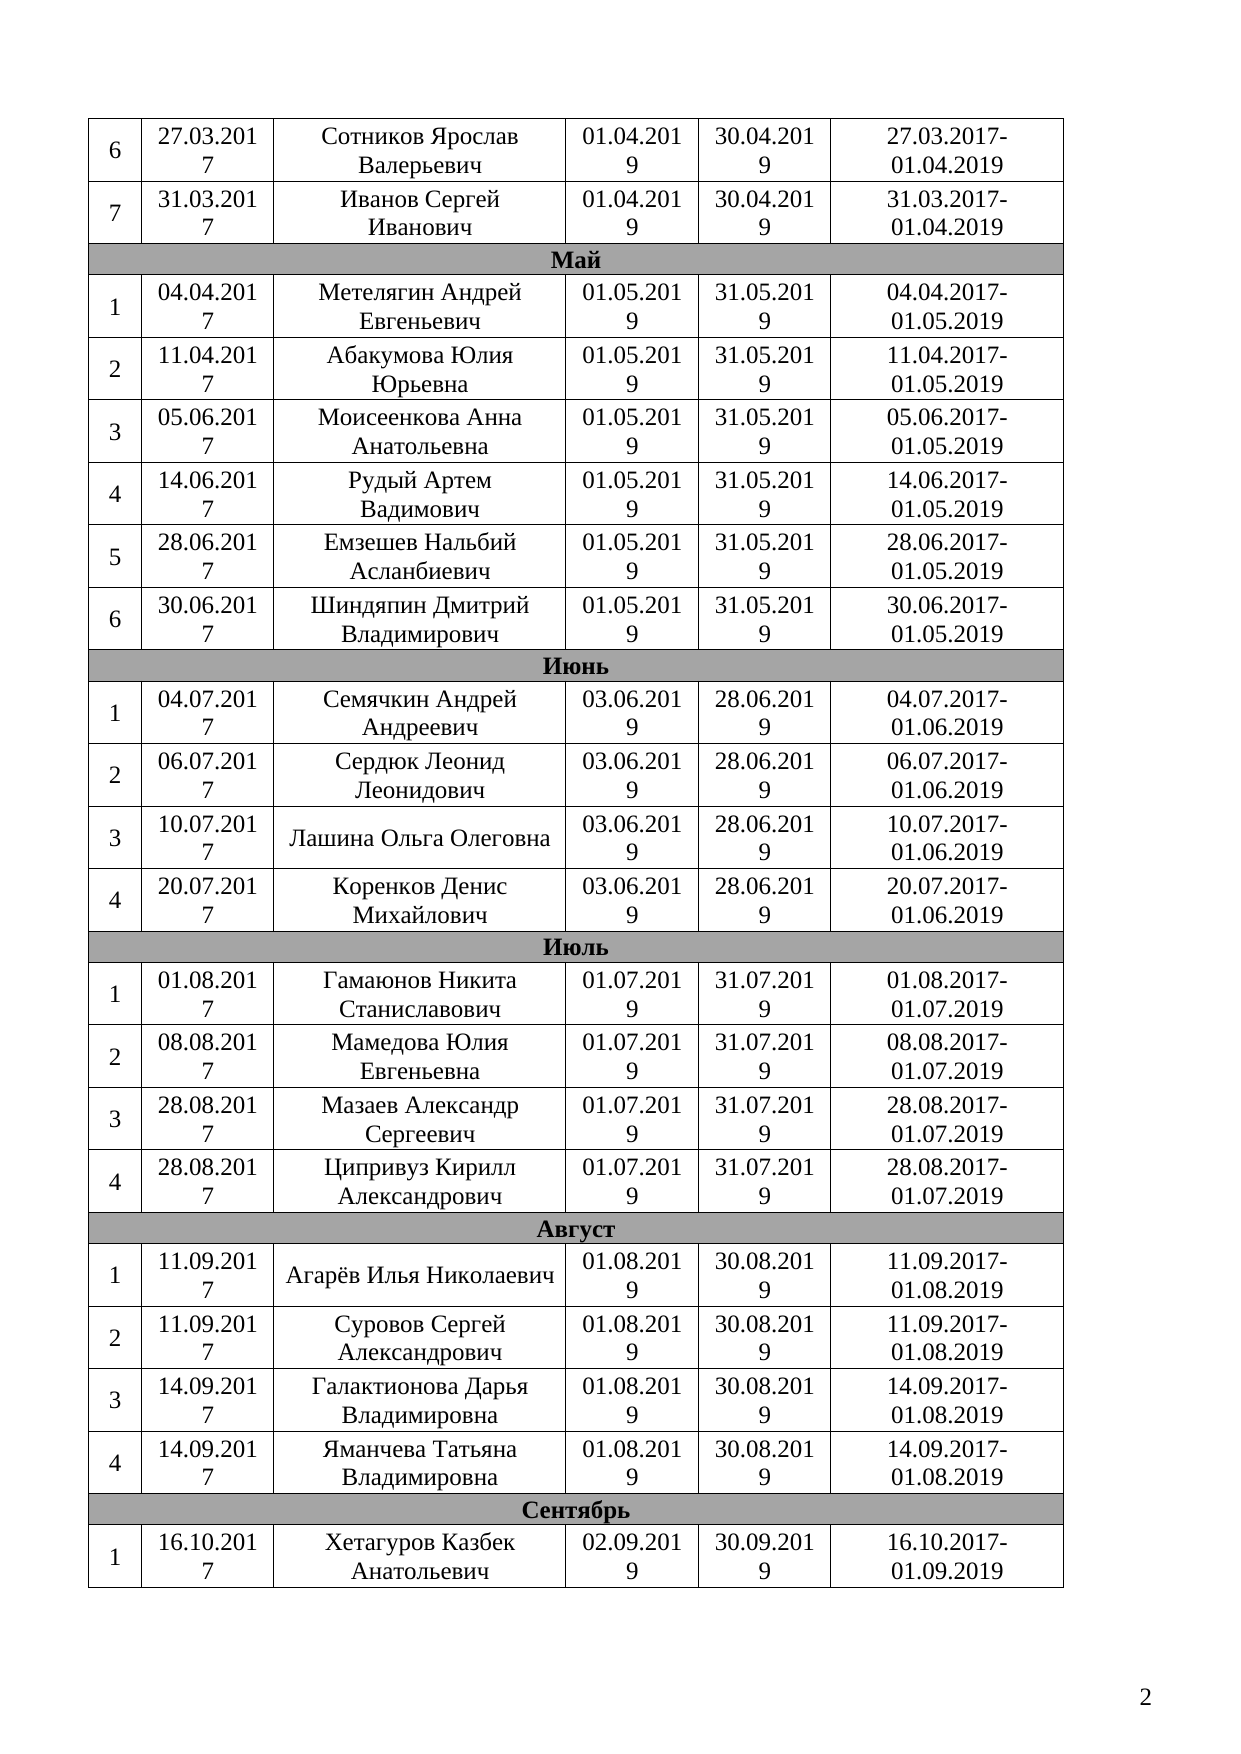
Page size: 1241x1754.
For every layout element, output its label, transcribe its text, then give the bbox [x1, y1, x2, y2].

table_cell Галактионова Дарья Владимировна [274, 1369, 565, 1431]
table_cell Сентябрь [89, 1494, 1063, 1524]
table_cell 28.08.2017-01.07.2019 [831, 1088, 1063, 1149]
table_cell Рудый Артем Вадимович [274, 463, 565, 524]
table_cell 06.07.2017 [142, 744, 273, 806]
table_cell 11.04.2017 [142, 338, 273, 399]
table_cell Суровов Сергей Александрович [274, 1307, 565, 1368]
table_cell 31.03.2017 [142, 182, 273, 243]
table_cell 31.03.2017-01.04.2019 [831, 182, 1063, 243]
table_cell Май [89, 244, 1063, 274]
table_cell 4 [89, 1432, 141, 1493]
table_cell 01.07.2019 [566, 1088, 698, 1149]
table_cell 1 [89, 682, 141, 743]
table_cell 30.06.2017-01.05.2019 [831, 588, 1063, 649]
table_cell 28.06.2019 [699, 869, 830, 931]
table_cell 20.07.2017 [142, 869, 273, 931]
table_cell 4 [89, 869, 141, 931]
table_cell Хетагуров Казбек Анатольевич [274, 1525, 565, 1587]
table_cell 7 [89, 182, 141, 243]
table_cell 5 [89, 525, 141, 587]
table_cell Метелягин Андрей Евгеньевич [274, 275, 565, 337]
table_cell 01.08.2019 [566, 1369, 698, 1431]
table_cell 01.08.2017-01.07.2019 [831, 963, 1063, 1024]
table_cell 01.05.2019 [566, 525, 698, 587]
table_cell 03.06.2019 [566, 744, 698, 806]
table_cell 31.05.2019 [699, 525, 830, 587]
table_cell 1 [89, 1525, 141, 1587]
table_cell 6 [89, 119, 141, 181]
table_cell 31.07.2019 [699, 963, 830, 1024]
table_cell 31.05.2019 [699, 400, 830, 462]
table_cell 1 [89, 963, 141, 1024]
table_cell 31.05.2019 [699, 275, 830, 337]
table_cell 01.07.2019 [566, 1150, 698, 1212]
table_cell 30.09.2019 [699, 1525, 830, 1587]
table_cell 08.08.2017 [142, 1025, 273, 1087]
table_cell 30.08.2019 [699, 1432, 830, 1493]
table_cell Июнь [89, 650, 1063, 681]
table_cell 28.06.2019 [699, 682, 830, 743]
table_cell Ципривуз Кирилл Александрович [274, 1150, 565, 1212]
table_cell 27.03.2017-01.04.2019 [831, 119, 1063, 181]
table_cell 30.04.2019 [699, 119, 830, 181]
table_cell 04.04.2017-01.05.2019 [831, 275, 1063, 337]
table_cell 28.06.2019 [699, 807, 830, 868]
table_cell 01.05.2019 [566, 400, 698, 462]
table_cell 01.08.2019 [566, 1432, 698, 1493]
table_cell 11.09.2017 [142, 1307, 273, 1368]
table_cell Яманчева Татьяна Владимировна [274, 1432, 565, 1493]
table_cell Агарёв Илья Николаевич [274, 1244, 565, 1306]
table_cell 2 [89, 1307, 141, 1368]
table_cell 3 [89, 807, 141, 868]
table_cell Сотников Ярослав Валерьевич [274, 119, 565, 181]
table_cell 04.04.2017 [142, 275, 273, 337]
table_cell Семячкин Андрей Андреевич [274, 682, 565, 743]
table_cell 03.06.2019 [566, 807, 698, 868]
table_cell 31.05.2019 [699, 338, 830, 399]
table_cell 20.07.2017-01.06.2019 [831, 869, 1063, 931]
table_cell Август [89, 1213, 1063, 1243]
table_cell 30.04.2019 [699, 182, 830, 243]
table_cell Шиндяпин Дмитрий Владимирович [274, 588, 565, 649]
table_cell Коренков Денис Михайлович [274, 869, 565, 931]
table_cell 27.03.2017 [142, 119, 273, 181]
table_cell 14.09.2017 [142, 1369, 273, 1431]
table_cell 01.08.2019 [566, 1244, 698, 1306]
table_cell 14.06.2017-01.05.2019 [831, 463, 1063, 524]
table_cell 01.05.2019 [566, 588, 698, 649]
table_cell 2 [89, 1025, 141, 1087]
table_cell 01.07.2019 [566, 963, 698, 1024]
table_cell Мазаев Александр Сергеевич [274, 1088, 565, 1149]
table_cell 30.08.2019 [699, 1369, 830, 1431]
table_cell 14.09.2017-01.08.2019 [831, 1432, 1063, 1493]
table_cell 31.07.2019 [699, 1150, 830, 1212]
table_cell 3 [89, 400, 141, 462]
table_cell 31.05.2019 [699, 463, 830, 524]
table_cell Моисеенкова Анна Анатольевна [274, 400, 565, 462]
table_cell 28.06.2019 [699, 744, 830, 806]
table_cell 01.05.2019 [566, 338, 698, 399]
table_cell 6 [89, 588, 141, 649]
table_cell 10.07.2017 [142, 807, 273, 868]
table_cell 30.08.2019 [699, 1244, 830, 1306]
table_cell 31.07.2019 [699, 1088, 830, 1149]
table_cell 4 [89, 1150, 141, 1212]
table_cell 30.08.2019 [699, 1307, 830, 1368]
table_cell 28.06.2017-01.05.2019 [831, 525, 1063, 587]
table_cell 31.07.2019 [699, 1025, 830, 1087]
table_cell 06.07.2017-01.06.2019 [831, 744, 1063, 806]
table_cell 1 [89, 275, 141, 337]
table_cell 14.09.2017 [142, 1432, 273, 1493]
table_cell 01.05.2019 [566, 275, 698, 337]
table_cell 10.07.2017-01.06.2019 [831, 807, 1063, 868]
table_cell 3 [89, 1369, 141, 1431]
table_cell 28.08.2017 [142, 1150, 273, 1212]
table_cell 2 [89, 744, 141, 806]
table_cell 01.04.2019 [566, 119, 698, 181]
table_cell 14.06.2017 [142, 463, 273, 524]
table_cell 11.09.2017 [142, 1244, 273, 1306]
table_cell 03.06.2019 [566, 869, 698, 931]
table_cell 14.09.2017-01.08.2019 [831, 1369, 1063, 1431]
table_cell 28.06.2017 [142, 525, 273, 587]
table_cell Мамедова Юлия Евгеньевна [274, 1025, 565, 1087]
table_cell 01.05.2019 [566, 463, 698, 524]
table_cell 02.09.2019 [566, 1525, 698, 1587]
table_cell Сердюк Леонид Леонидович [274, 744, 565, 806]
table_cell 31.05.2019 [699, 588, 830, 649]
table_cell 04.07.2017 [142, 682, 273, 743]
table_cell 16.10.2017-01.09.2019 [831, 1525, 1063, 1587]
table_cell 28.08.2017 [142, 1088, 273, 1149]
table_cell Июль [89, 932, 1063, 962]
table_cell 03.06.2019 [566, 682, 698, 743]
table_cell 11.09.2017-01.08.2019 [831, 1307, 1063, 1368]
table_cell 04.07.2017-01.06.2019 [831, 682, 1063, 743]
table_cell 11.09.2017-01.08.2019 [831, 1244, 1063, 1306]
table_cell Гамаюнов Никита Станиславович [274, 963, 565, 1024]
table_cell 01.07.2019 [566, 1025, 698, 1087]
table_cell Абакумова Юлия Юрьевна [274, 338, 565, 399]
table_cell 01.04.2019 [566, 182, 698, 243]
table_cell 08.08.2017-01.07.2019 [831, 1025, 1063, 1087]
table_cell 16.10.2017 [142, 1525, 273, 1587]
table_cell Лашина Ольга Олеговна [274, 807, 565, 868]
table_cell 4 [89, 463, 141, 524]
table_cell 28.08.2017-01.07.2019 [831, 1150, 1063, 1212]
table_cell 05.06.2017 [142, 400, 273, 462]
table_cell 1 [89, 1244, 141, 1306]
table_cell 05.06.2017-01.05.2019 [831, 400, 1063, 462]
table_cell 3 [89, 1088, 141, 1149]
table_cell 30.06.2017 [142, 588, 273, 649]
table_cell Иванов Сергей Иванович [274, 182, 565, 243]
table_cell Емзешев Нальбий Асланбиевич [274, 525, 565, 587]
table_cell 01.08.2019 [566, 1307, 698, 1368]
table_cell 01.08.2017 [142, 963, 273, 1024]
table_cell 11.04.2017-01.05.2019 [831, 338, 1063, 399]
table_cell 2 [89, 338, 141, 399]
